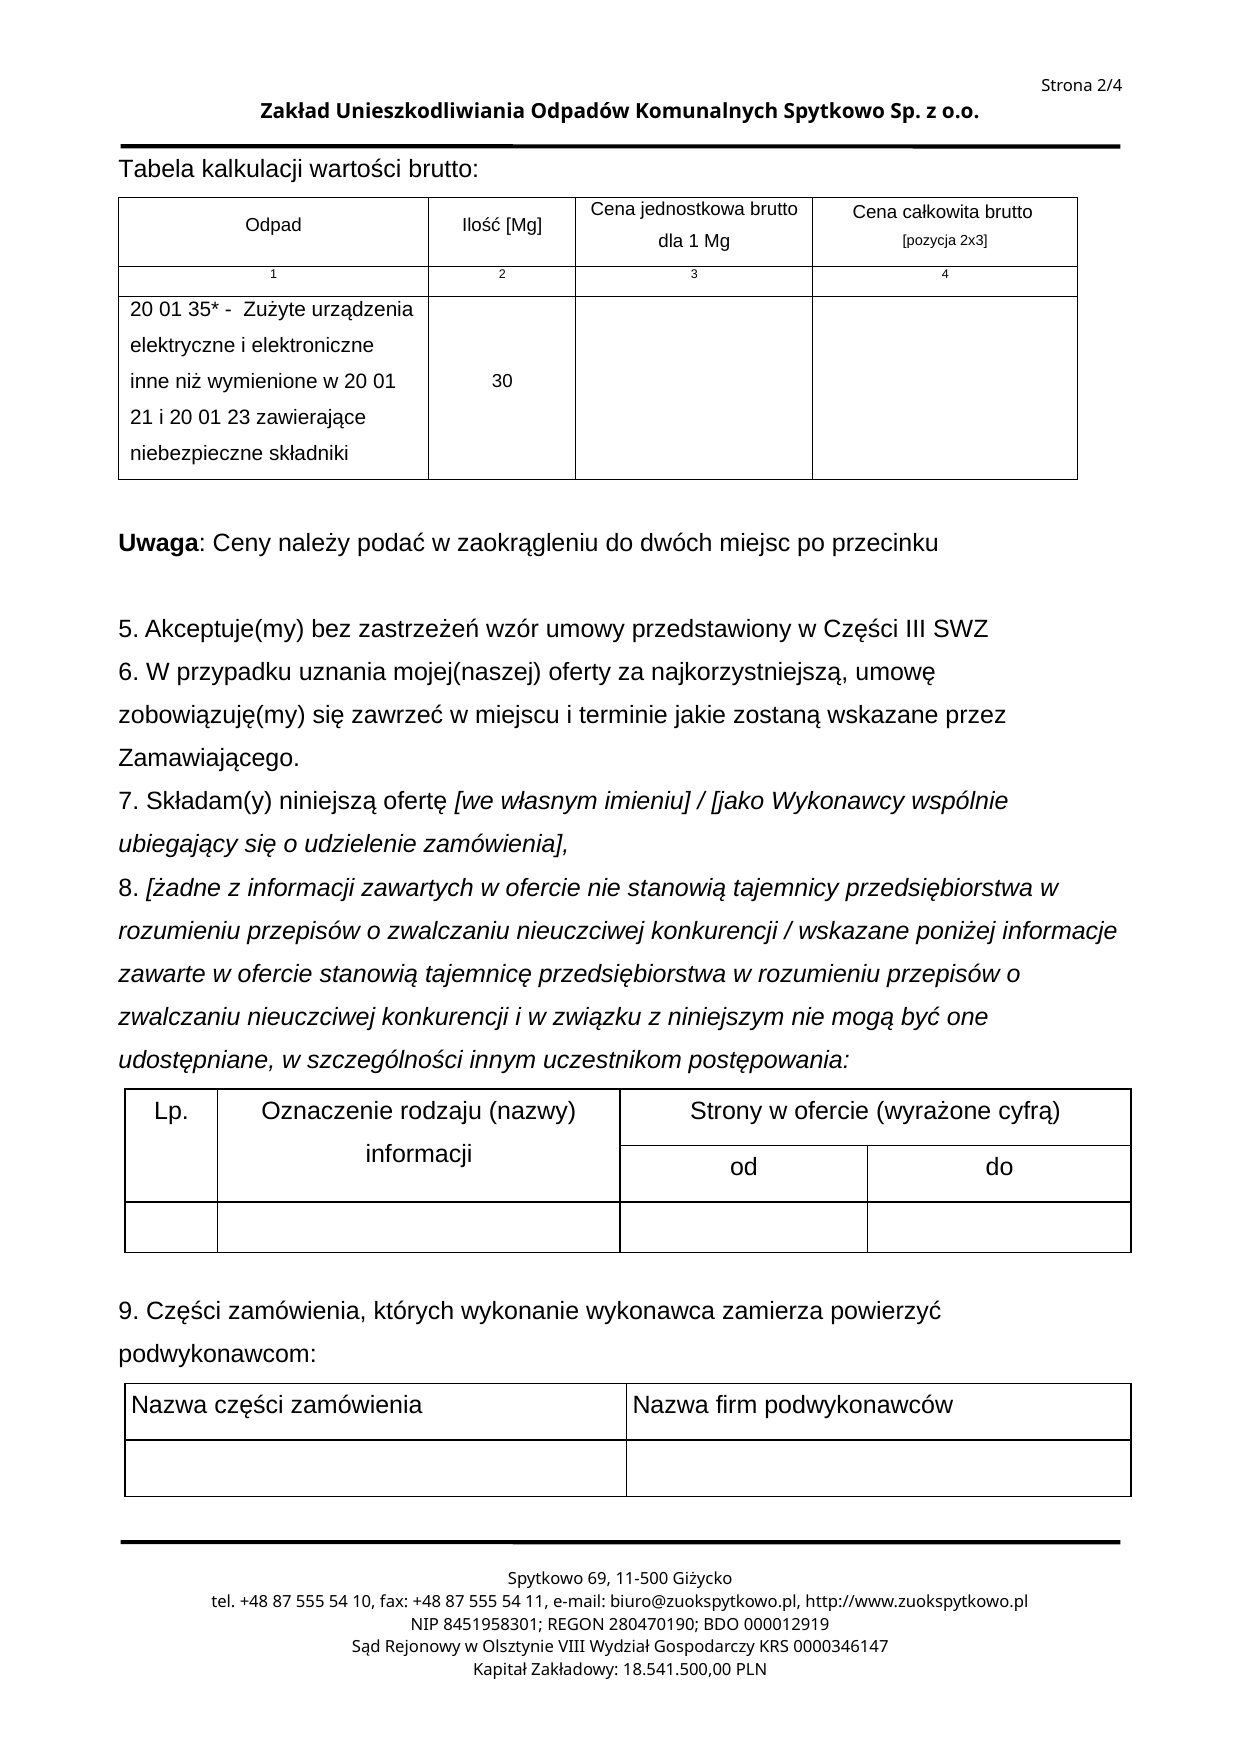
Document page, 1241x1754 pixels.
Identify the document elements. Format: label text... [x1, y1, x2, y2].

table_cell 1 [119, 267, 428, 296]
table_cell od [621, 1146, 867, 1201]
text Uwaga: Ceny należy podać w zaokrągleniu do dwóch miejsc po przecinku [118, 480, 1122, 556]
table_header Cena jednostkowa brutto dla 1 Mg [576, 198, 812, 266]
text Tabela kalkulacji wartości brutto: [118, 154, 1122, 182]
table_cell 3 [576, 267, 812, 296]
table_cell [621, 1203, 867, 1252]
table_cell [576, 297, 812, 479]
text 7. Składam(y) niniejszą ofertę [we własnym imieniu] / [jako Wykonawcy wspólnie ubiegający się o udzielenie zamówienia], [118, 786, 1122, 858]
table_cell [627, 1441, 1130, 1496]
table_header Nazwa firm podwykonawców [627, 1384, 1130, 1439]
table_cell [868, 1203, 1130, 1252]
table_cell 4 [813, 267, 1077, 296]
table_cell 20 01 35* - Zużyte urządzenia elektryczne i elektroniczne inne niż wymienione w 20 01 21 i 20 01 23 zawierające niebezpieczne składniki [119, 297, 428, 479]
table_cell [218, 1203, 619, 1252]
table_header Nazwa części zamówienia [126, 1384, 626, 1439]
table_cell 30 [429, 297, 575, 479]
table_header Lp. [126, 1090, 217, 1201]
table_cell [126, 1441, 626, 1496]
table_header Strony w ofercie (wyrażone cyfrą) [621, 1090, 1130, 1145]
table_cell [126, 1203, 217, 1252]
text 8. [żadne z informacji zawartych w ofercie nie stanowią tajemnicy przedsiębiorstwa w rozumieniu przepisów o zwalczaniu nieuczciwej konkurencji / wskazane poniżej informacje zawarte w ofercie stanowią tajemnicę przedsiębiorstwa w rozumieniu przepisów o zwalczaniu nieuczciwej konkurencji i w związku z niniejszym nie mogą być one udostępniane, w szczególności innym uczestnikom postępowania: [118, 873, 1122, 1074]
text 9. Części zamówienia, których wykonanie wykonawca zamierza powierzyć podwykonawcom: [118, 1296, 1122, 1368]
table_cell 2 [429, 267, 575, 296]
table_header Oznaczenie rodzaju (nazwy) informacji [218, 1090, 619, 1201]
table_header Cena całkowita brutto [pozycja 2x3] [813, 198, 1077, 266]
table_cell do [868, 1146, 1130, 1201]
text 5. Akceptuje(my) bez zastrzeżeń wzór umowy przedstawiony w Części III SWZ 6. W przypadku uznania mojej(naszej) oferty za najkorzystniejszą, umowę zobowiązuję(my) się zawrzeć w miejscu i terminie jakie zostaną wskazane przez Zamawiającego. [118, 571, 1122, 772]
table_header Odpad [119, 198, 428, 266]
table_header Ilość [Mg] [429, 198, 575, 266]
table_cell [813, 297, 1077, 479]
